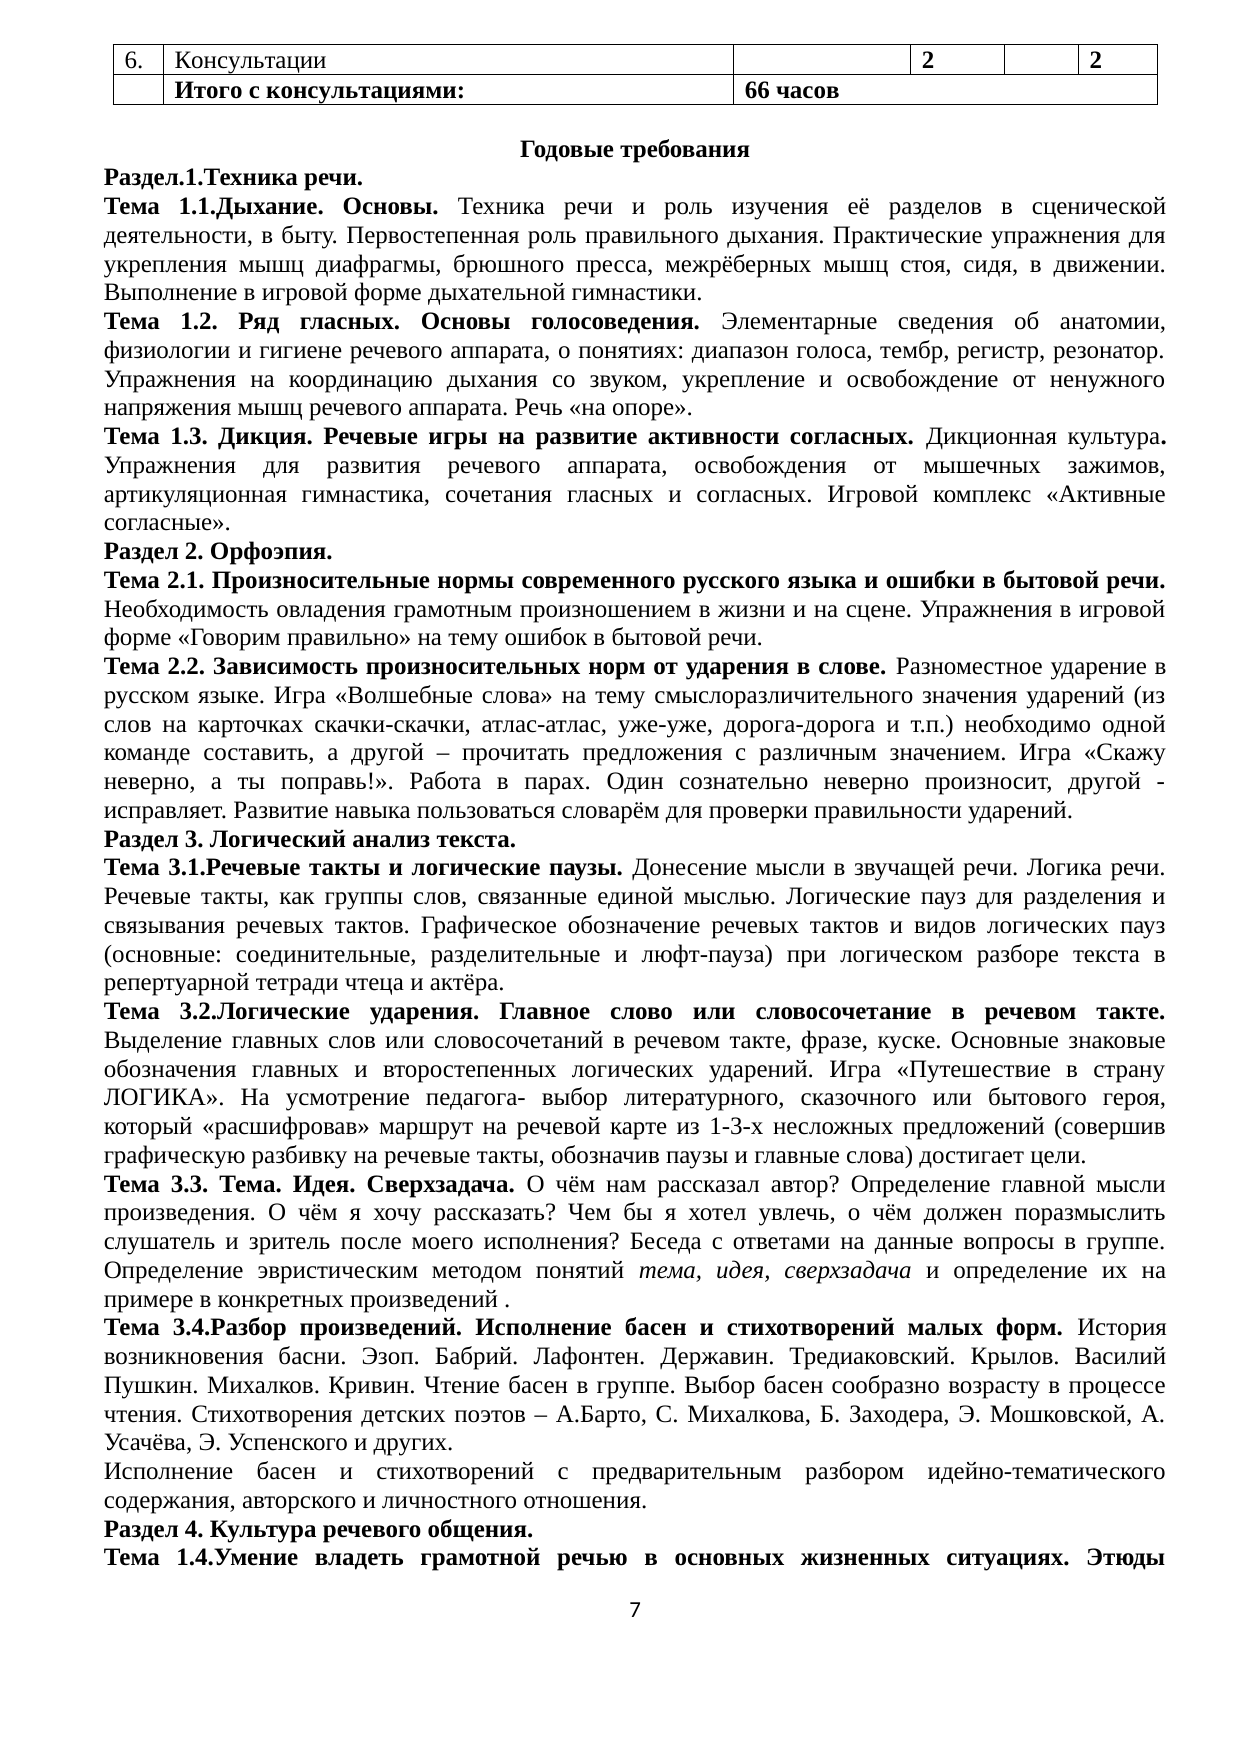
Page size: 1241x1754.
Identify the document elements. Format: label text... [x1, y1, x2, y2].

text Раздел 4. Культура речевого общения. [103, 1514, 1167, 1542]
table_cell 2 [1079, 45, 1157, 74]
text Тема 3.2.Логические ударения. Главное слово или словосочетание в речевом такте. Выделение главных слов или словосочетаний в речевом такте, фразе, куске. Основные знаковые обозначения главных и второстепенных логических ударений. Игра «Путешествие в страну ЛОГИКА». На усмотрение педагога- выбор литературного, сказочного или бытового героя, который «расшифровав» маршрут на речевой карте из 1-3-х несложных предложений (совершив графическую разбивку на речевые такты, обозначив паузы и главные слова) достигает цели. [103, 996, 1167, 1169]
text Раздел.1.Техника речи. [103, 162, 1167, 191]
table_cell [114, 75, 163, 104]
text Тема 1.1.Дыхание. Основы. Техника речи и роль изучения её разделов в сценической деятельности, в быту. Первостепенная роль правильного дыхания. Практические упражнения для укрепления мышц диафрагмы, брюшного пресса, межрёберных мышц стоя, сидя, в движении. Выполнение в игровой форме дыхательной гимнастики. [103, 191, 1167, 306]
table_cell Консультации [164, 45, 733, 74]
table_cell Итого с консультациями: [164, 75, 733, 104]
text Тема 3.3. Тема. Идея. Сверхзадача. О чём нам рассказал автор? Определение главной мысли произведения. О чём я хочу рассказать? Чем бы я хотел увлечь, о чём должен поразмыслить слушатель и зритель после моего исполнения? Беседа с ответами на данные вопросы в группе. Определение эвристическим методом понятий тема, идея, сверхзадача и определение их на примере в конкретных произведений . [103, 1169, 1167, 1312]
table_cell [734, 45, 910, 74]
table_cell 2 [911, 45, 1004, 74]
text Тема 2.2. Зависимость произносительных норм от ударения в слове. Разноместное ударение в русском языке. Игра «Волшебные слова» на тему смыслоразличительного значения ударений (из слов на карточках скачки-скачки, атлас-атлас, уже-уже, дорога-дорога и т.п.) необходимо одной команде составить, а другой – прочитать предложения с различным значением. Игра «Скажу неверно, а ты поправь!». Работа в парах. Один сознательно неверно произносит, другой - исправляет. Развитие навыка пользоваться словарём для проверки правильности ударений. [103, 651, 1167, 824]
text Тема 3.1.Речевые такты и логические паузы. Донесение мысли в звучащей речи. Логика речи. Речевые такты, как группы слов, связанные единой мыслью. Логические пауз для разделения и связывания речевых тактов. Графическое обозначение речевых тактов и видов логических пауз (основные: соединительные, разделительные и люфт-пауза) при логическом разборе текста в репертуарной тетради чтеца и актёра. [103, 852, 1167, 996]
text Годовые требования [103, 134, 1167, 162]
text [103, 1542, 1167, 1571]
text Раздел 2. Орфоэпия. [103, 536, 1167, 565]
table_cell 6. [114, 45, 163, 74]
text Тема 1.3. Дикция. Речевые игры на развитие активности согласных. Дикционная культура. Упражнения для развития речевого аппарата, освобождения от мышечных зажимов, артикуляционная гимнастика, сочетания гласных и согласных. Игровой комплекс «Активные согласные». [103, 421, 1167, 536]
table_cell 66 часов [734, 75, 1157, 104]
text Тема 2.1. Произносительные нормы современного русского языка и ошибки в бытовой речи. Необходимость овладения грамотным произношением в жизни и на сцене. Упражнения в игровой форме «Говорим правильно» на тему ошибок в бытовой речи. [103, 565, 1167, 651]
text Раздел 3. Логический анализ текста. [103, 824, 1167, 852]
text Исполнение басен и стихотворений с предварительным разбором идейно-тематического содержания, авторского и личностного отношения. [103, 1456, 1167, 1514]
text Тема 3.4.Разбор произведений. Исполнение басен и стихотворений малых форм. История возникновения басни. Эзоп. Бабрий. Лафонтен. Державин. Тредиаковский. Крылов. Василий Пушкин. Михалков. Кривин. Чтение басен в группе. Выбор басен сообразно возрасту в процессе чтения. Стихотворения детских поэтов – А.Барто, С. Михалкова, Б. Заходера, Э. Мошковской, А. Усачёва, Э. Успенского и других. [103, 1312, 1167, 1456]
table_cell [1005, 45, 1078, 74]
text Тема 1.2. Ряд гласных. Основы голосоведения. Элементарные сведения об анатомии, физиологии и гигиене речевого аппарата, о понятиях: диапазон голоса, тембр, регистр, резонатор. Упражнения на координацию дыхания со звуком, укрепление и освобождение от ненужного напряжения мышц речевого аппарата. Речь «на опоре». [103, 306, 1167, 421]
